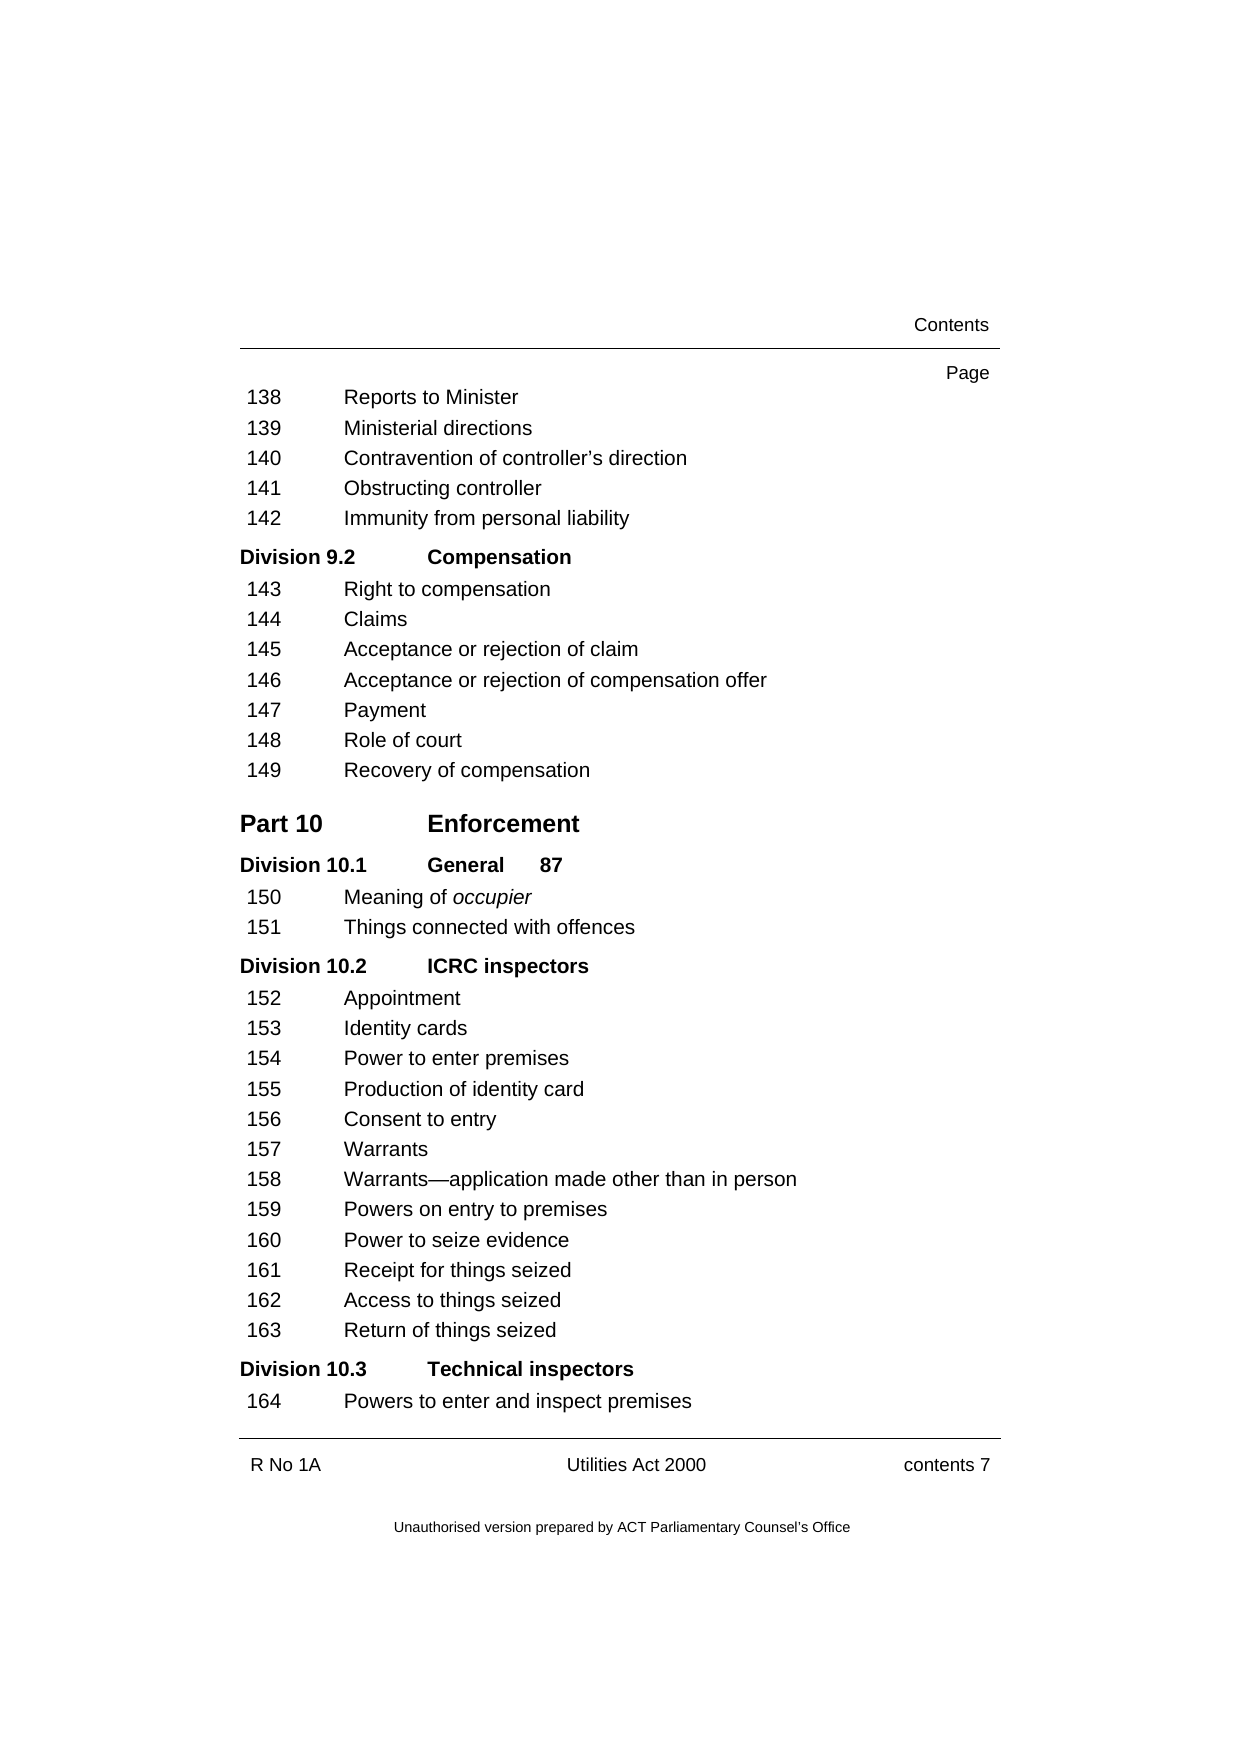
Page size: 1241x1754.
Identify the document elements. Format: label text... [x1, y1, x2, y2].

text Division 10.2 ICRC inspectors 87 [239, 953, 963, 977]
text 150 Meaning of occupier 87 [239, 885, 963, 909]
text 147 Payment 86 [239, 698, 963, 722]
text 149 Recovery of compensation 86 [239, 758, 963, 782]
text 164 Powers to enter and inspect premises 95 [239, 1389, 963, 1413]
text 160 Power to seize evidence 93 [239, 1227, 963, 1251]
text Division 9.2 Compensation 84 [239, 544, 963, 568]
text 140 Contravention of controller’s direction 84 [239, 446, 963, 469]
text Part 10 Enforcement 87 [239, 809, 963, 838]
text 151 Things connected with offences 87 [239, 915, 963, 939]
text 158 Warrants—application made other than in person 91 [239, 1167, 963, 1191]
text 156 Consent to entry 89 [239, 1107, 963, 1131]
text 144 Claims 85 [239, 607, 963, 631]
text 148 Role of court 86 [239, 728, 963, 752]
text 154 Power to enter premises 88 [239, 1046, 963, 1070]
text 138 Reports to Minister 83 [239, 385, 963, 409]
text 143 Right to compensation 84 [239, 577, 963, 601]
text 163 Return of things seized 94 [239, 1318, 963, 1342]
text 162 Access to things seized 94 [239, 1288, 963, 1312]
text 152 Appointment 87 [239, 986, 963, 1010]
text 155 Production of identity card 89 [239, 1076, 963, 1100]
text 145 Acceptance or rejection of claim 85 [239, 637, 963, 661]
text 142 Immunity from personal liability 84 [239, 506, 963, 530]
text 159 Powers on entry to premises 92 [239, 1197, 963, 1221]
text Division 10.1 General 87 [239, 852, 963, 876]
text 157 Warrants 90 [239, 1137, 963, 1161]
text Division 10.3 Technical inspectors 95 [239, 1357, 963, 1381]
text 161 Receipt for things seized 94 [239, 1258, 963, 1282]
text 141 Obstructing controller 84 [239, 476, 963, 500]
text 146 Acceptance or rejection of compensation offer 86 [239, 667, 963, 691]
text 153 Identity cards 88 [239, 1016, 963, 1040]
text 139 Ministerial directions 83 [239, 415, 963, 439]
